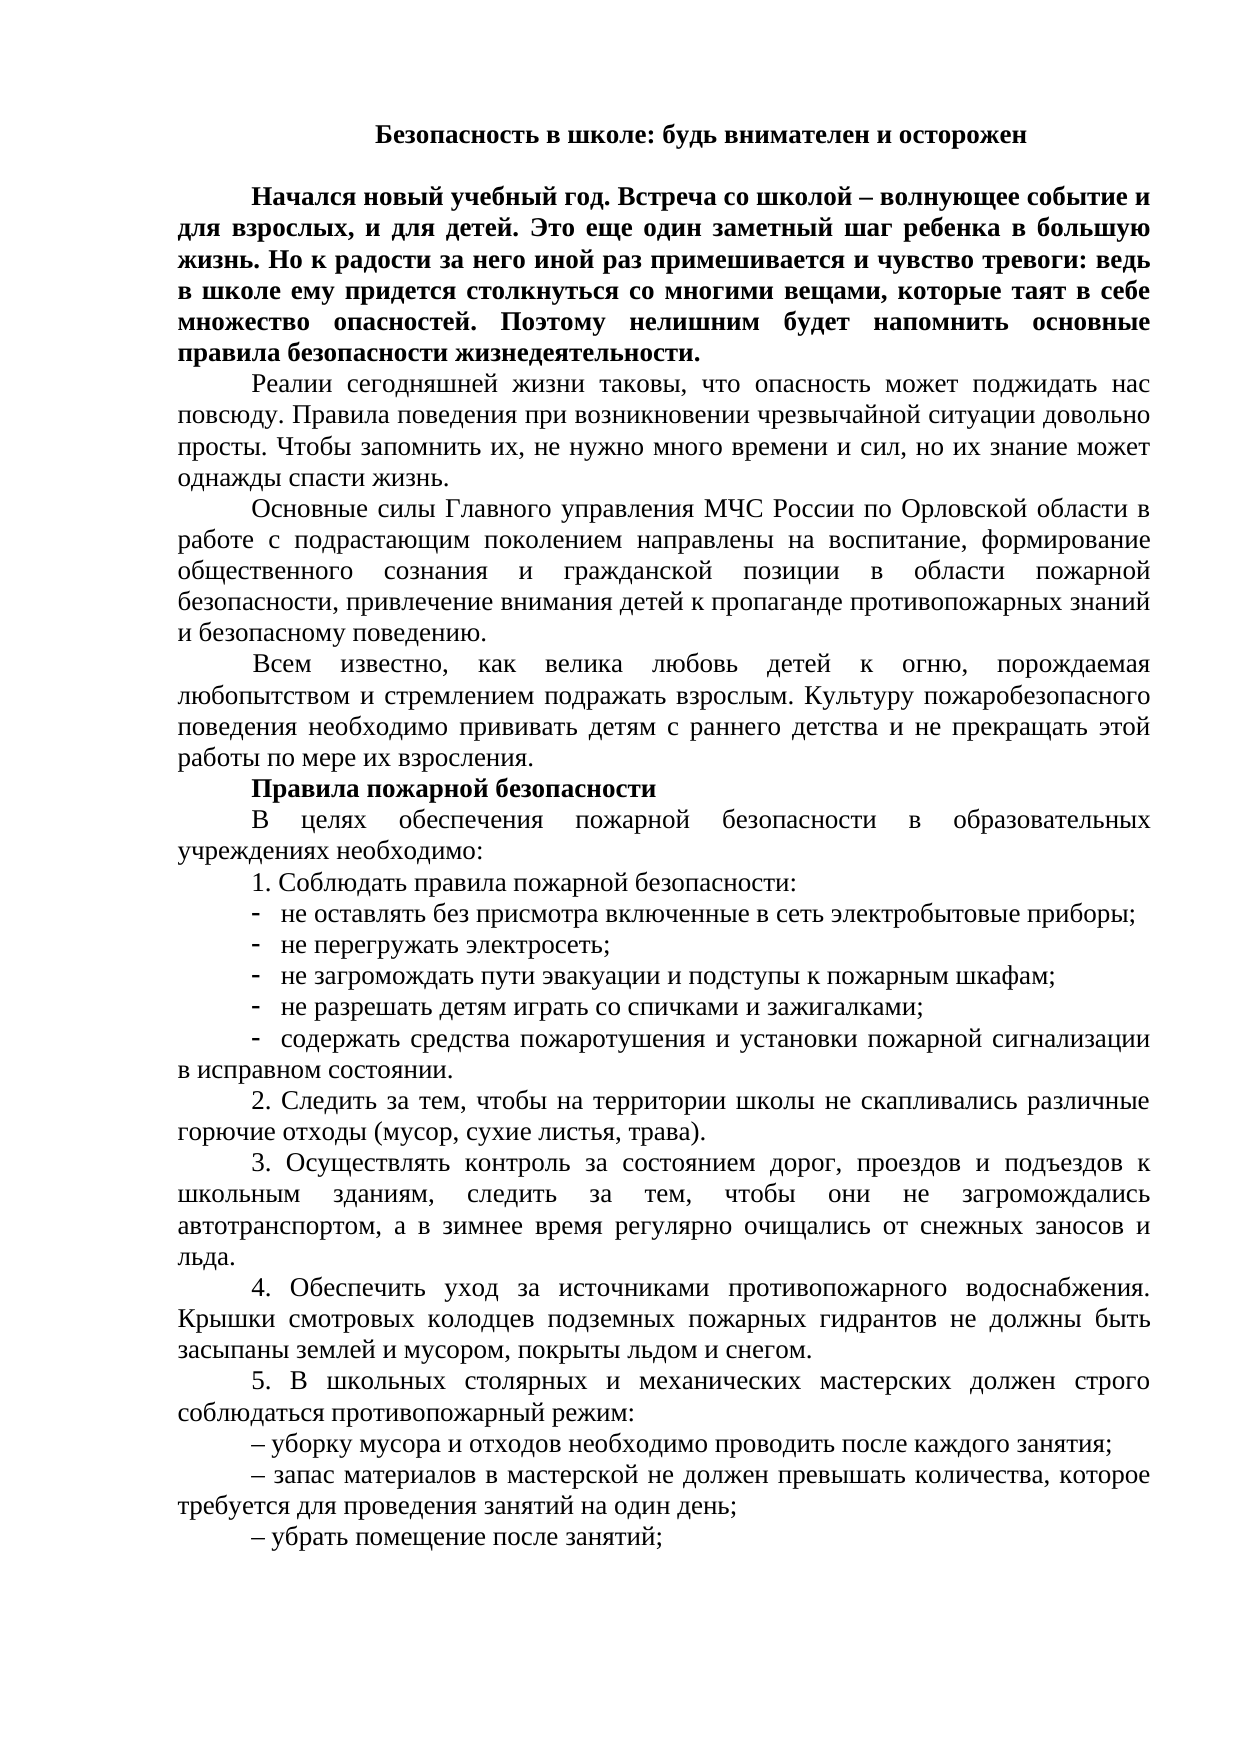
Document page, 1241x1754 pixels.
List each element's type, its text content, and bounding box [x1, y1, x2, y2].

text Правила пожарной безопасности [177, 772, 1152, 803]
text 1. Соблюдать правила пожарной безопасности: [177, 866, 1152, 897]
list содержать средства пожаротушения и установки пожарной сигнализации в исправном состоянии. [177, 1022, 1152, 1084]
list не оставлять без присмотра включенные в сеть электробытовые приборы; [177, 897, 1152, 928]
text 3. Осуществлять контроль за состоянием дорог, проездов и подъездов к школьным зданиям, следить за тем, чтобы они не загромождались автотранспортом, а в зимнее время регулярно очищались от снежных заносов и льда. [177, 1146, 1152, 1271]
text 5. В школьных столярных и механических мастерских должен строго соблюдаться противопожарный режим: [177, 1364, 1152, 1427]
text – запас материалов в мастерской не должен превышать количества, которое требуется для проведения занятий на один день; [177, 1458, 1152, 1520]
text 2. Следить за тем, чтобы на территории школы не скапливались различные горючие отходы (мусор, сухие листья, трава). [177, 1084, 1152, 1146]
text Реалии сегодняшней жизни таковы, что опасность может поджидать нас повсюду. Правила поведения при возникновении чрезвычайной ситуации довольно просты. Чтобы запомнить их, не нужно много времени и сил, но их знание может однажды спасти жизнь. [177, 367, 1152, 492]
list не перегружать электросеть; [177, 928, 1152, 959]
text Основные силы Главного управления МЧС России по Орловской области в работе с подрастающим поколением направлены на воспитание, формирование общественного сознания и гражданской позиции в области пожарной безопасности, привлечение внимания детей к пропаганде противопожарных знаний и безопасному поведению. [177, 492, 1152, 648]
list не разрешать детям играть со спичками и зажигалками; [177, 991, 1152, 1022]
text 4. Обеспечить уход за источниками противопожарного водоснабжения. Крышки смотровых колодцев подземных пожарных гидрантов не должны быть засыпаны землей и мусором, покрыты льдом и снегом. [177, 1271, 1152, 1364]
text – убрать помещение после занятий; [177, 1520, 1152, 1551]
list не загромождать пути эвакуации и подступы к пожарным шкафам; [177, 959, 1152, 991]
text Всем известно, как велика любовь детей к огню, порождаемая любопытством и стремлением подражать взрослым. Культуру пожаробезопасного поведения необходимо прививать детям с раннего детства и не прекращать этой работы по мере их взросления. [177, 648, 1152, 772]
text В целях обеспечения пожарной безопасности в образовательных учреждениях необходимо: [177, 803, 1152, 866]
text Начался новый учебный год. Встреча со школой – волнующее событие и для взрослых, и для детей. Это еще один заметный шаг ребенка в большую жизнь. Но к радости за него иной раз примешивается и чувство тревоги: ведь в школе ему придется столкнуться со многими вещами, которые таят в себе множество опасностей. Поэтому нелишним будет напомнить основные правила безопасности жизнедеятельности. [177, 180, 1152, 367]
text – уборку мусора и отходов необходимо проводить после каждого занятия; [177, 1427, 1152, 1458]
text Безопасность в школе: будь внимателен и осторожен [177, 118, 1152, 149]
